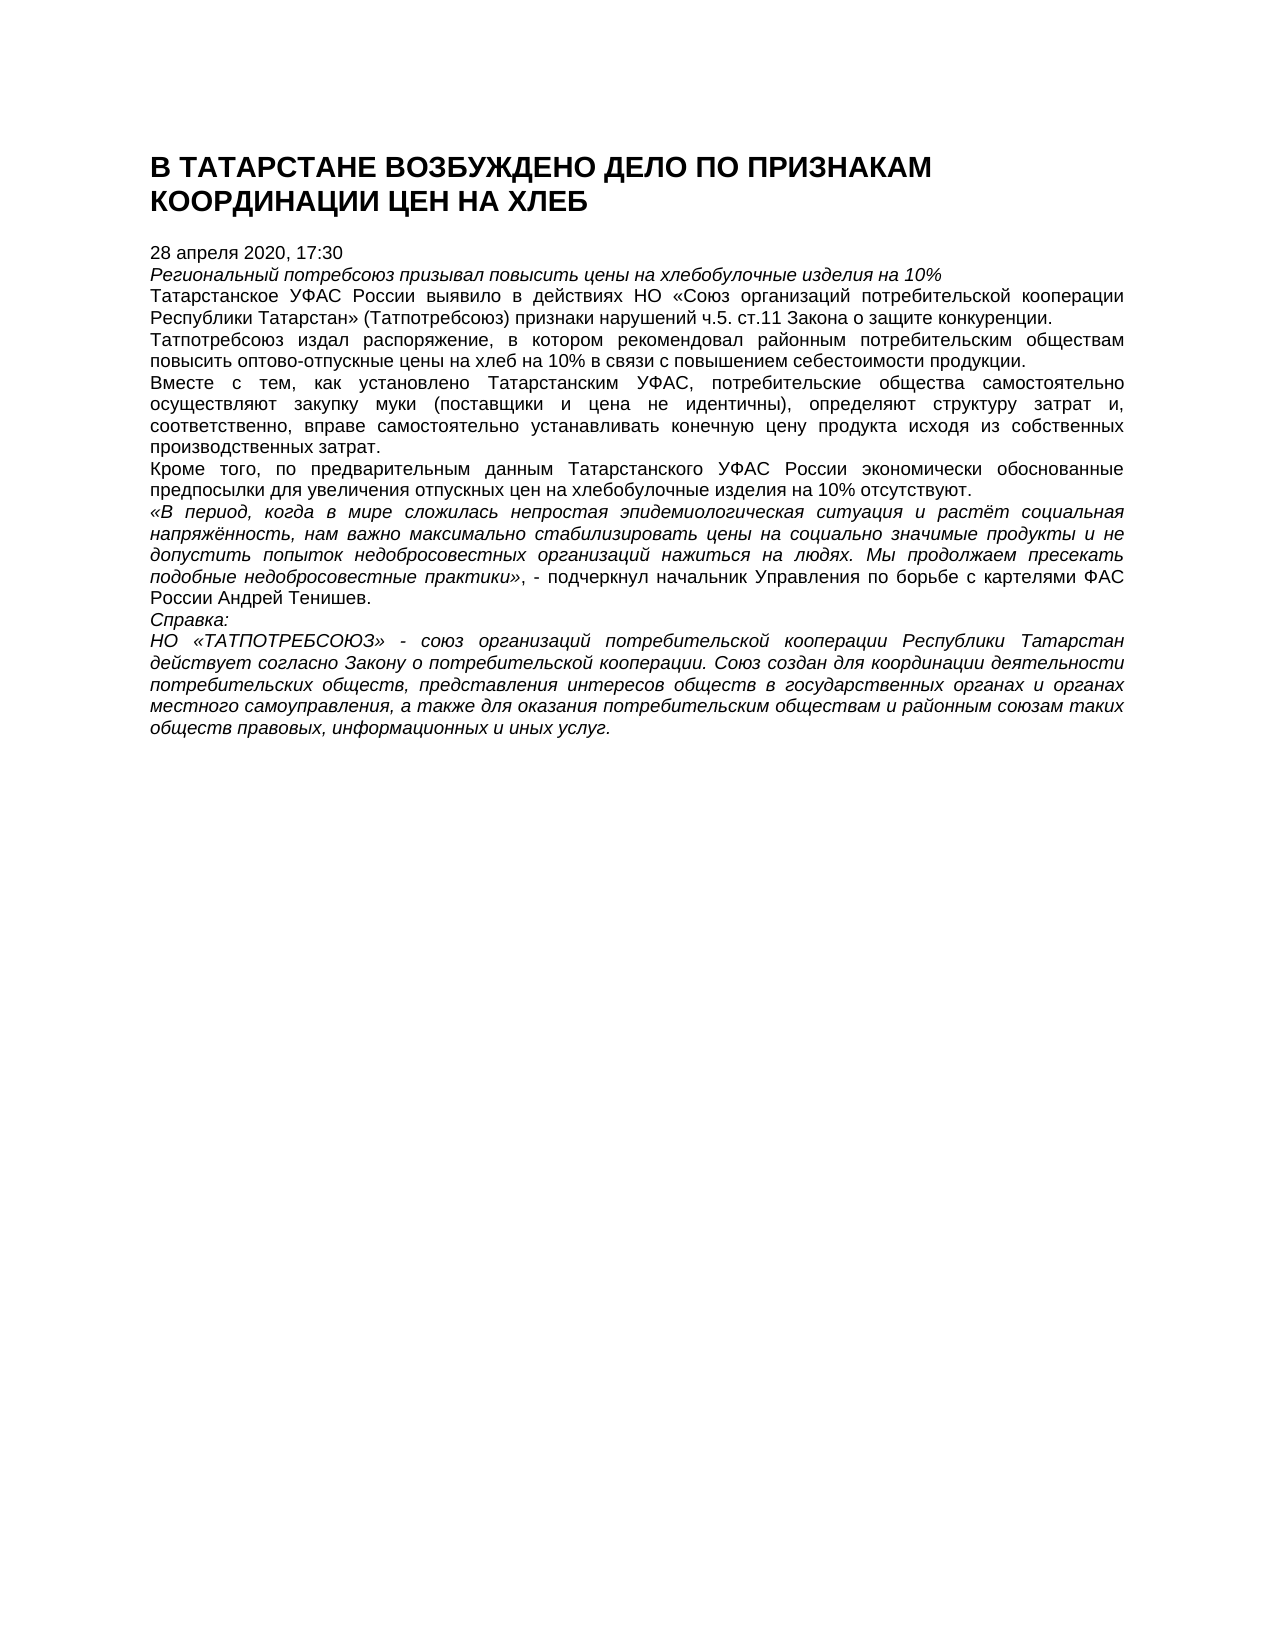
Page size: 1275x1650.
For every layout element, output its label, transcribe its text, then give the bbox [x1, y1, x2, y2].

text «В период, когда в мире сложилась непростая эпидемиологическая ситуация и растёт социальная напряжённость, нам важно максимально стабилизировать цены на социально значимые продукты и не допустить попыток недобросовестных организаций нажиться на людях. Мы продолжаем пресекать подобные недобросовестные практики», - подчеркнул начальник Управления по борьбе с картелями ФАС России Андрей Тенишев. [150, 501, 1125, 609]
text Вместе с тем, как установлено Татарстанским УФАС, потребительские общества самостоятельно осуществляют закупку муки (поставщики и цена не идентичны), определяют структуру затрат и, соответственно, вправе самостоятельно устанавливать конечную цену продукта исходя из собственных производственных затрат. [150, 371, 1125, 458]
text Кроме того, по предварительным данным Татарстанского УФАС России экономически обоснованные предпосылки для увеличения отпускных цен на хлебобулочные изделия на 10% отсутствуют. [150, 458, 1125, 501]
text Татпотребсоюз издал распоряжение, в котором рекомендовал районным потребительским обществам повысить оптово-отпускные цены на хлеб на 10% в связи с повышением себестоимости продукции. [150, 328, 1125, 371]
subtitle В Татарстане возбуждено дело по признакам координации цен на хлеб [150, 150, 1125, 217]
text Региональный потребсоюз призывал повысить цены на хлебобулочные изделия на 10% [150, 264, 1125, 285]
text Татарстанское УФАС России выявило в действиях НО «Союз организаций потребительской кооперации Республики Татарстан» (Татпотребсоюз) признаки нарушений ч.5. ст.11 Закона о защите конкуренции. [150, 285, 1125, 328]
text 28 апреля 2020, 17:30 [150, 242, 1125, 264]
text НО «ТАТПОТРЕБСОЮЗ» - союз организаций потребительской кооперации Республики Татарстан действует согласно Закону о потребительской кооперации. Союз создан для координации деятельности потребительских обществ, представления интересов обществ в государственных органах и органах местного самоуправления, а также для оказания потребительским обществам и районным союзам таких обществ правовых, информационных и иных услуг. [150, 630, 1125, 738]
text Справка: [150, 609, 1125, 630]
